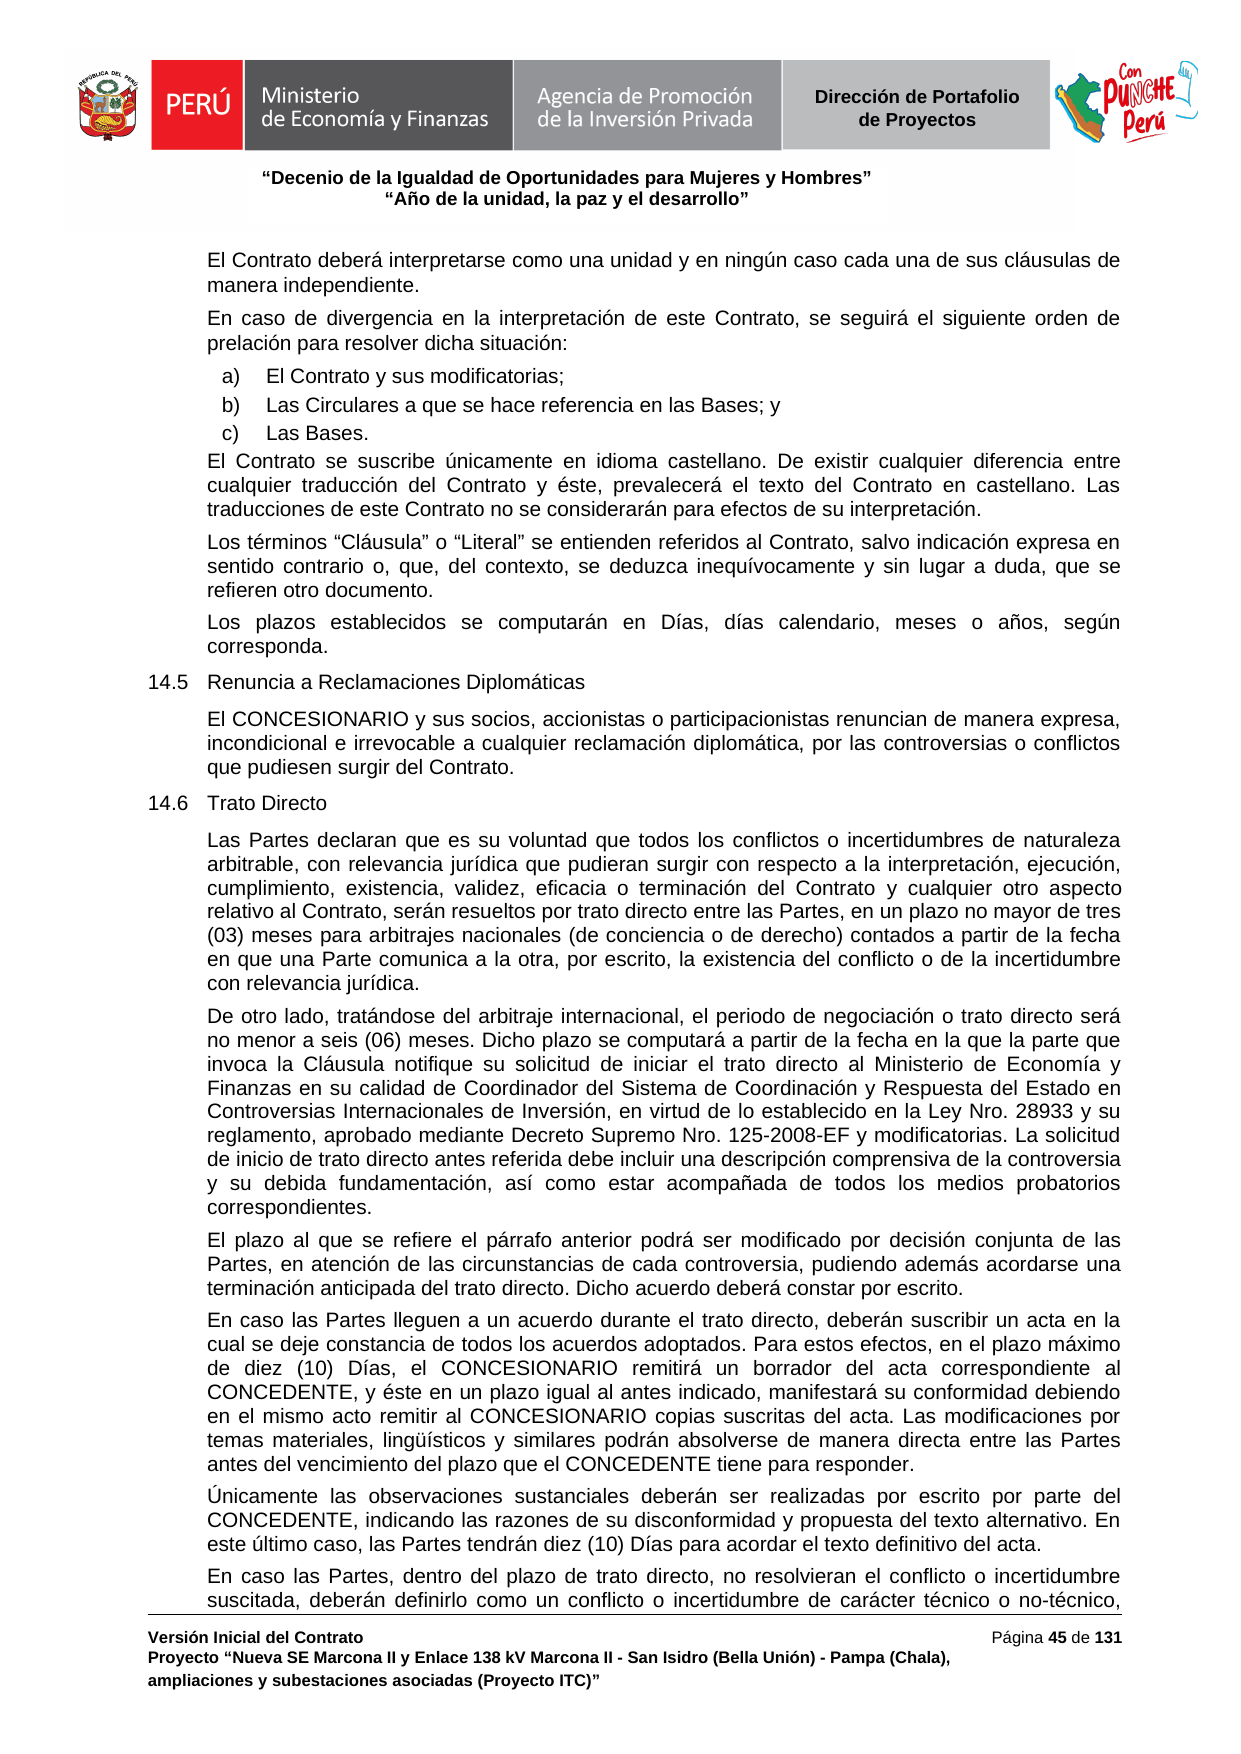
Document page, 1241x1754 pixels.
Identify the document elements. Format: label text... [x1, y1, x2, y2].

text De otro lado, tratándose del arbitraje internacional, el periodo de negociación o trato directo será no menor a seis (06) meses. Dicho plazo se computará a partir de la fecha en la que la parte que invoca la Cláusula notifique su solicitud de iniciar el trato directo al Ministerio de Economía y Finanzas en su calidad de Coordinador del Sistema de Coordinación y Respuesta del Estado en Controversias Internacionales de Inversión, en virtud de lo establecido en la Ley Nro. 28933 y su reglamento, aprobado mediante Decreto Supremo Nro. 125-2008-EF y modificatorias. La solicitud de inicio de trato directo antes referida debe incluir una descripción comprensiva de la controversia y su debida fundamentación, así como estar acompañada de todos los medios probatorios correspondientes. [207, 1003, 1122, 1219]
picture [1076, 132, 1091, 142]
text En caso las Partes lleguen a un acuerdo durante el trato directo, deberán suscribir un acta en la cual se deje constancia de todos los acuerdos adoptados. Para estos efectos, en el plazo máximo de diez (10) Días, el CONCESIONARIO remitirá un borrador del acta correspondiente al CONCEDENTE, y éste en un plazo igual al antes indicado, manifestará su conformidad debiendo en el mismo acto remitir al CONCESIONARIO copias suscritas del acta. Las modificaciones por temas materiales, lingüísticos y similares podrán absolverse de manera directa entre las Partes antes del vencimiento del plazo que el CONCEDENTE tiene para responder. [207, 1308, 1122, 1475]
text En caso de divergencia en la interpretación de este Contrato, se seguirá el siguiente orden de prelación para resolver dicha situación: [207, 306, 1122, 355]
text El CONCESIONARIO y sus socios, accionistas o participacionistas renuncian de manera expresa, incondicional e irrevocable a cualquier reclamación diplomática, por las controversias o conflictos que pudiesen surgir del Contrato. [207, 707, 1122, 778]
text Los términos “Cláusula” o “Literal” se entienden referidos al Contrato, salvo indicación expresa en sentido contrario o, que, del contexto, se deduzca inequívocamente y sin lugar a duda, que se refieren otro documento. [207, 529, 1122, 601]
text El Contrato se suscribe únicamente en idioma castellano. De existir cualquier diferencia entre cualquier traducción del Contrato y éste, prevalecerá el texto del Contrato en castellano. Las traducciones de este Contrato no se considerarán para efectos de su interpretación. [207, 449, 1122, 521]
text El plazo al que se refiere el párrafo anterior podrá ser modificado por decisión conjunta de las Partes, en atención de las circunstancias de cada controversia, pudiendo además acordarse una terminación anticipada del trato directo. Dicho acuerdo deberá constar por escrito. [207, 1227, 1122, 1299]
text Las Partes declaran que es su voluntad que todos los conflictos o incertidumbres de naturaleza arbitrable, con relevancia jurídica que pudieran surgir con respecto a la interpretación, ejecución, cumplimiento, existencia, validez, eficacia o terminación del Contrato y cualquier otro aspecto relativo al Contrato, serán resueltos por trato directo entre las Partes, en un plazo no mayor de tres (03) meses para arbitrajes nacionales (de conciencia o de derecho) contados a partir de la fecha en que una Parte comunica a la otra, por escrito, la existencia del conflicto o de la incertidumbre con relevancia jurídica. [207, 827, 1122, 995]
text El Contrato deberá interpretarse como una unidad y en ningún caso cada una de sus cláusulas de manera independiente. [207, 248, 1122, 297]
text Únicamente las observaciones sustanciales deberán ser realizadas por escrito por parte del CONCEDENTE, indicando las razones de su disconformidad y propuesta del texto alternativo. En este último caso, las Partes tendrán diez (10) Días para acordar el texto definitivo del acta. [207, 1484, 1122, 1556]
picture [64, 49, 1198, 232]
text Los plazos establecidos se computarán en Días, días calendario, meses o años, según corresponda. [207, 610, 1122, 658]
list Las Circulares a que se hace referencia en las Bases; y [222, 393, 1122, 417]
list Las Bases. [222, 421, 1122, 445]
list Renuncia a Reclamaciones Diplomáticas [148, 670, 1122, 694]
list Trato Directo [148, 791, 1122, 815]
list El Contrato y sus modificatorias; [222, 364, 1122, 388]
